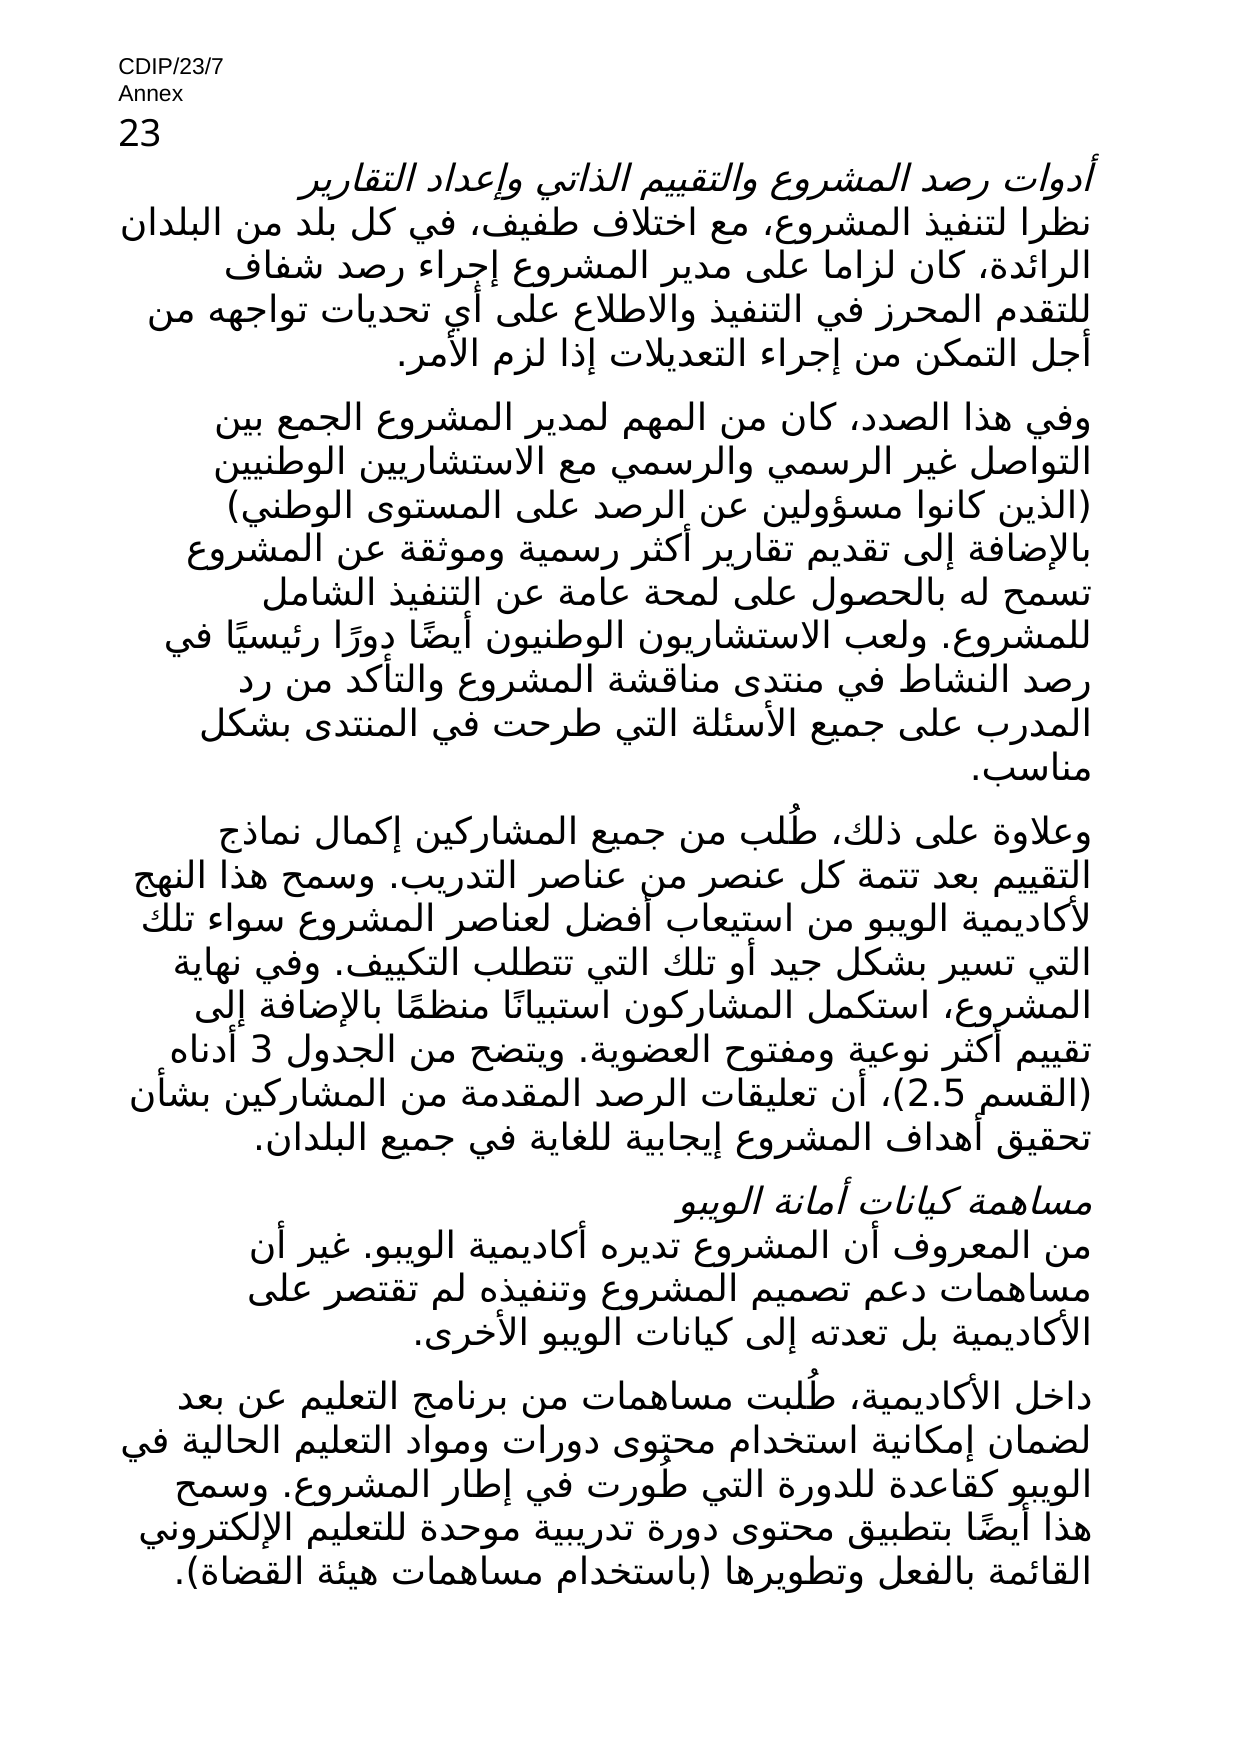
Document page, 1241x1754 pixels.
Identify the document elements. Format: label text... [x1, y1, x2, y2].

text أدوات رصد المشروع والتقييم الذاتي وإعداد التقارير [118, 157, 1092, 201]
text وفي هذا الصدد، كان من المهم لمدير المشروع الجمع بين التواصل غير الرسمي والرسمي مع الاستشاريين الوطنيين (الذين كانوا مسؤولين عن الرصد على المستوى الوطني) بالإضافة إلى تقديم تقارير أكثر رسمية وموثقة عن المشروع تسمح له بالحصول على لمحة عامة عن التنفيذ الشامل للمشروع. ولعب الاستشاريون الوطنيون أيضًا دورًا رئيسيًا في رصد النشاط في منتدى مناقشة المشروع والتأكد من رد المدرب على جميع الأسئلة التي طرحت في المنتدى بشكل مناسب. [118, 396, 1092, 789]
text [118, 1375, 1092, 1593]
text مساهمة كيانات أمانة الويبو [118, 1179, 1092, 1223]
text وعلاوة على ذلك، طُلب من جميع المشاركين إكمال نماذج التقييم بعد تتمة كل عنصر من عناصر التدريب. وسمح هذا النهج لأكاديمية الويبو من استيعاب أفضل لعناصر المشروع سواء تلك التي تسير بشكل جيد أو تلك التي تتطلب التكييف. وفي نهاية المشروع، استكمل المشاركون استبيانًا منظمًا بالإضافة إلى تقييم أكثر نوعية ومفتوح العضوية. ويتضح من الجدول 3 أدناه (القسم 2.5)، أن تعليقات الرصد المقدمة من المشاركين بشأن تحقيق أهداف المشروع إيجابية للغاية في جميع البلدان. [118, 809, 1092, 1159]
text من المعروف أن المشروع تديره أكاديمية الويبو. غير أن مساهمات دعم تصميم المشروع وتنفيذه لم تقتصر على الأكاديمية بل تعدته إلى كيانات الويبو الأخرى. [118, 1223, 1092, 1354]
text نظرا لتنفيذ المشروع، مع اختلاف طفيف، في كل بلد من البلدان الرائدة، كان لزاما على مدير المشروع إجراء رصد شفاف للتقدم المحرز في التنفيذ والاطلاع على أي تحديات تواجهه من أجل التمكن من إجراء التعديلات إذا لزم الأمر. [118, 201, 1092, 375]
